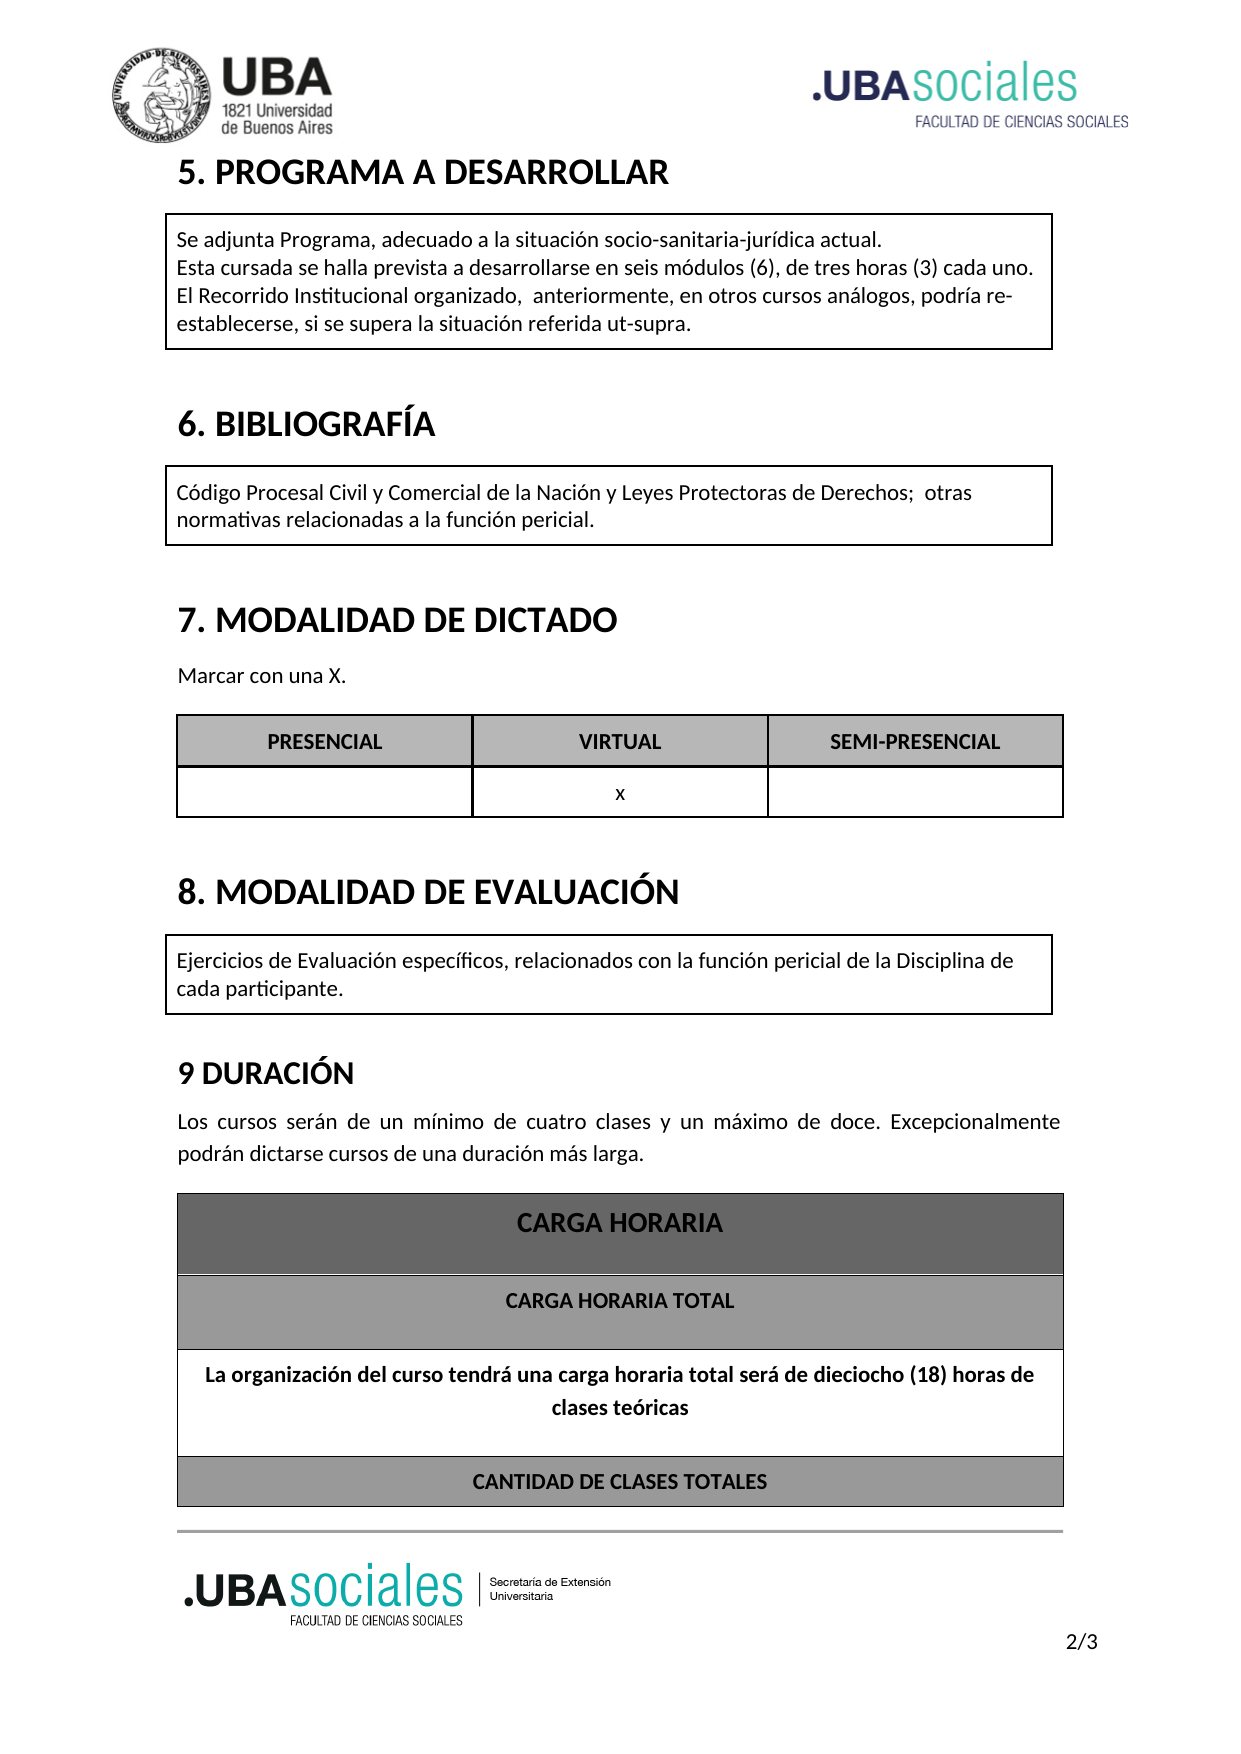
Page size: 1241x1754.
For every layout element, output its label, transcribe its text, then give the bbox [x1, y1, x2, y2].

table_header PRESENCIAL [178, 716, 471, 765]
table_header SEMI-PRESENCIAL [769, 716, 1062, 765]
table_header VIRTUAL [474, 716, 767, 765]
table_cell x [474, 768, 767, 816]
subtitle 5. PROGRAMA A DESARROLLAR [177, 148, 1063, 193]
table_header CARGA HORARIA [178, 1194, 1063, 1274]
table_cell CANTIDAD DE CLASES TOTALES [178, 1457, 1063, 1506]
table_cell [769, 768, 1062, 816]
table_cell [178, 768, 471, 816]
picture [25, 1, 1212, 184]
table_header Se adjunta Programa, adecuado a la situación socio-sanitaria-jurídica actual. Esta cursada se halla prevista a desarrollarse en seis módulos (6), de tres horas (3) cada uno. El Recorrido Institucional organizado, anteriormente, en otros cursos análogos, podría re-establecerse, si se supera la situación referida ut-supra. [167, 215, 1051, 348]
subtitle 7. MODALIDAD DE DICTADO [177, 596, 1063, 642]
table_header Código Procesal Civil y Comercial de la Nación y Leyes Protectoras de Derechos; otras normativas relacionadas a la función pericial. [167, 467, 1051, 544]
picture [177, 1557, 620, 1650]
table_header Ejercicios de Evaluación específicos, relacionados con la función pericial de la Disciplina de cada participante. [167, 936, 1051, 1012]
subtitle 6. BIBLIOGRAFÍA [177, 400, 1063, 446]
text Los cursos serán de un mínimo de cuatro clases y un máximo de doce. Excepcionalmente podrán dictarse cursos de una duración más larga. [177, 1107, 1063, 1167]
table_cell CARGA HORARIA TOTAL [178, 1276, 1063, 1349]
subtitle 9 DURACIÓN [177, 1052, 1063, 1093]
subtitle 8. MODALIDAD DE EVALUACIÓN [177, 868, 1063, 914]
text Marcar con una X. [177, 661, 1063, 689]
table_cell La organización del curso tendrá una carga horaria total será de dieciocho (18) horas de clases teóricas [178, 1350, 1063, 1456]
